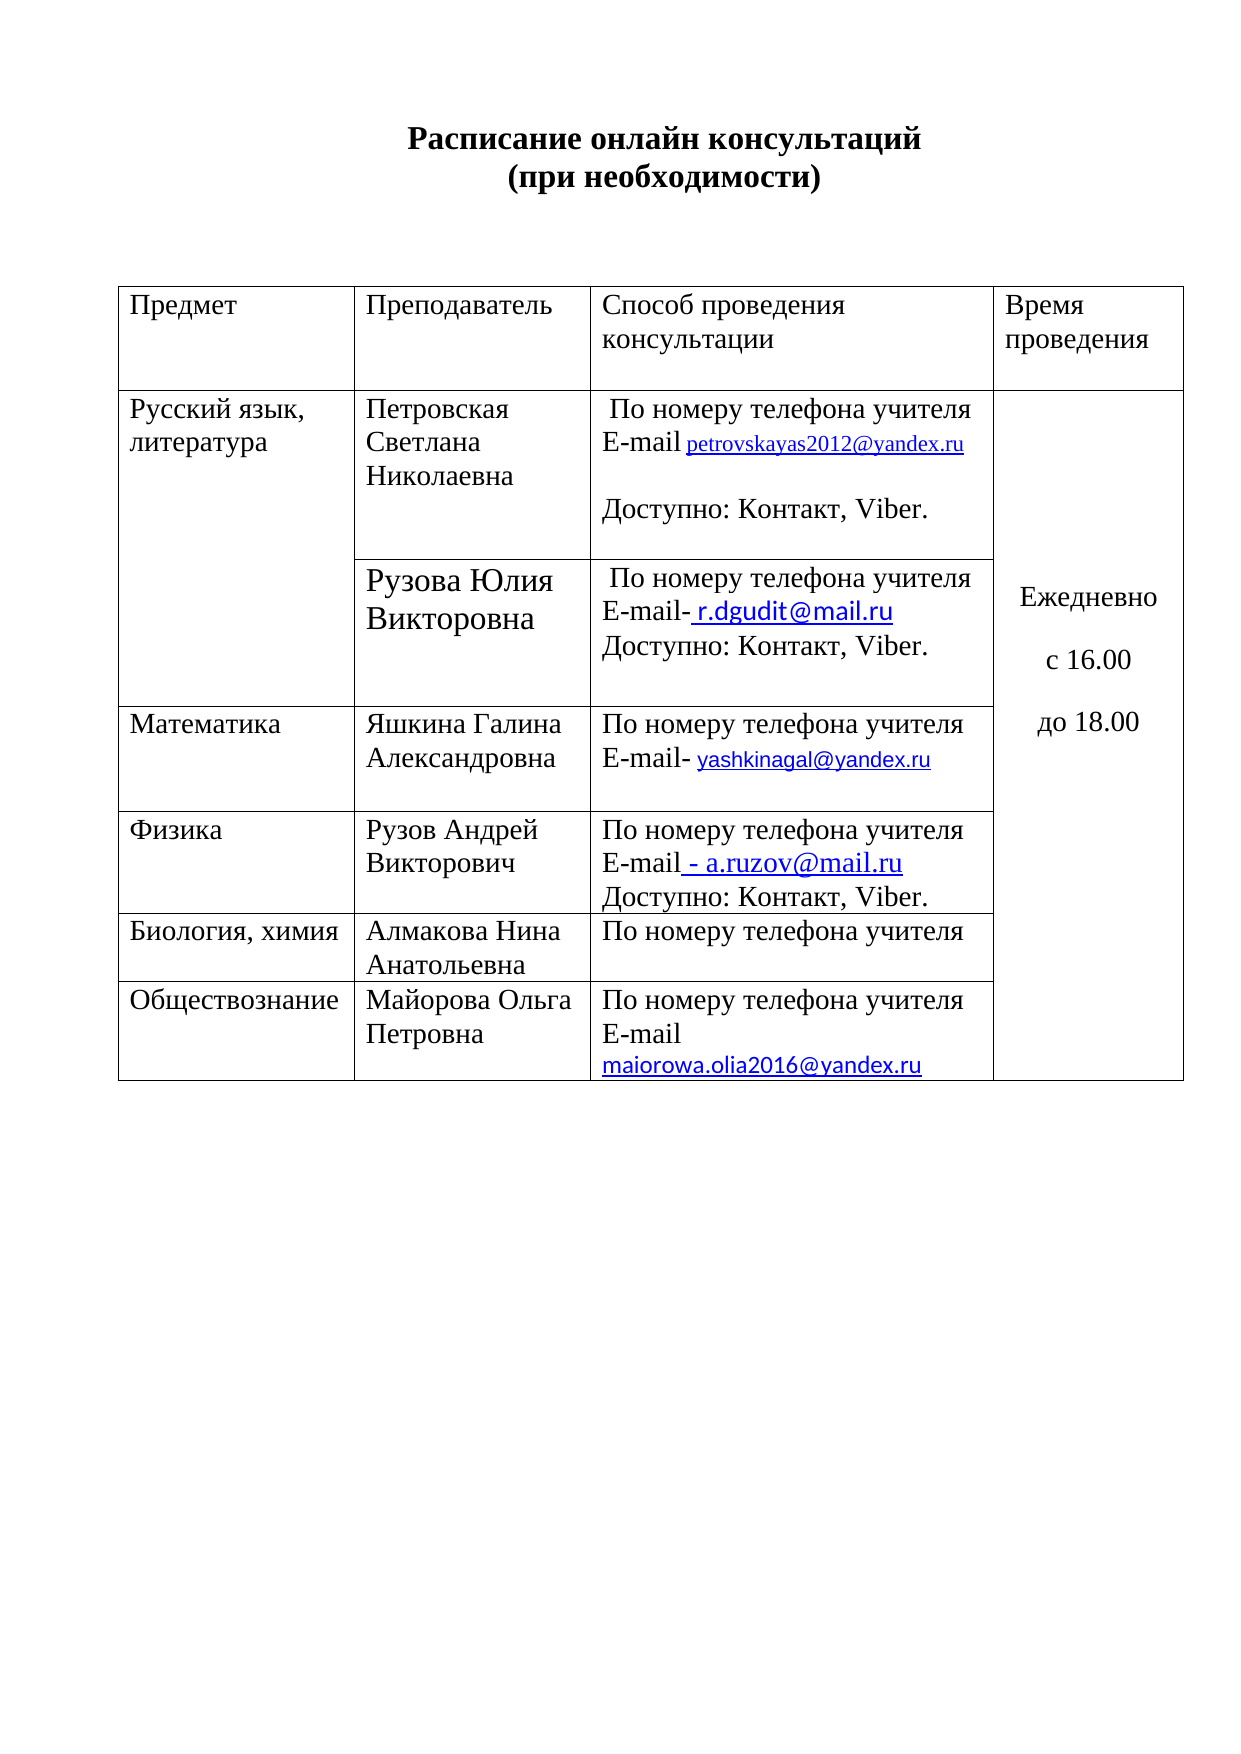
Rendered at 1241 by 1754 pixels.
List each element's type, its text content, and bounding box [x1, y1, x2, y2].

table_cell Петровская Светлана Николаевна [355, 391, 590, 559]
table_cell Алмакова Нина Анатольевна [355, 914, 590, 981]
table_header Время проведения [994, 287, 1183, 390]
table_cell По номеру телефона учителя [591, 914, 993, 981]
table_header Способ проведения консультации [591, 287, 993, 390]
table_cell Рузов Андрей Викторович [355, 812, 590, 912]
table_cell Обществознание [119, 982, 354, 1080]
table_cell Биология, химия [119, 914, 354, 981]
table_cell Ежедневно с 16.00 до 18.00 [994, 391, 1183, 1080]
text (при необходимости) [177, 156, 1152, 195]
table_cell По номеру телефона учителя E-mail- r.dgudit@mail.ru Доступно: Контакт, Viber. [591, 560, 993, 706]
table_cell Русский язык, литература [119, 391, 354, 706]
table_cell Математика [119, 707, 354, 811]
table_header Преподаватель [355, 287, 590, 390]
table_cell Майорова Ольга Петровна [355, 982, 590, 1080]
table_cell По номеру телефона учителя E-mail petrovskayas2012@yandex.ru Доступно: Контакт, Viber. [591, 391, 993, 559]
table_cell Физика [119, 812, 354, 912]
table_cell По номеру телефона учителя E-mail maiorowa.olia2016@yandex.ru [591, 982, 993, 1080]
table_cell По номеру телефона учителя E-mail - a.ruzov@mail.ru Доступно: Контакт, Viber. [591, 812, 993, 912]
table_header Предмет [119, 287, 354, 390]
table_cell Рузова Юлия Викторовна [355, 560, 590, 706]
table_cell По номеру телефона учителя E-mail- yashkinagal@yandex.ru [591, 707, 993, 811]
subtitle Расписание онлайн консультаций [177, 118, 1152, 156]
table_cell Яшкина Галина Александровна [355, 707, 590, 811]
